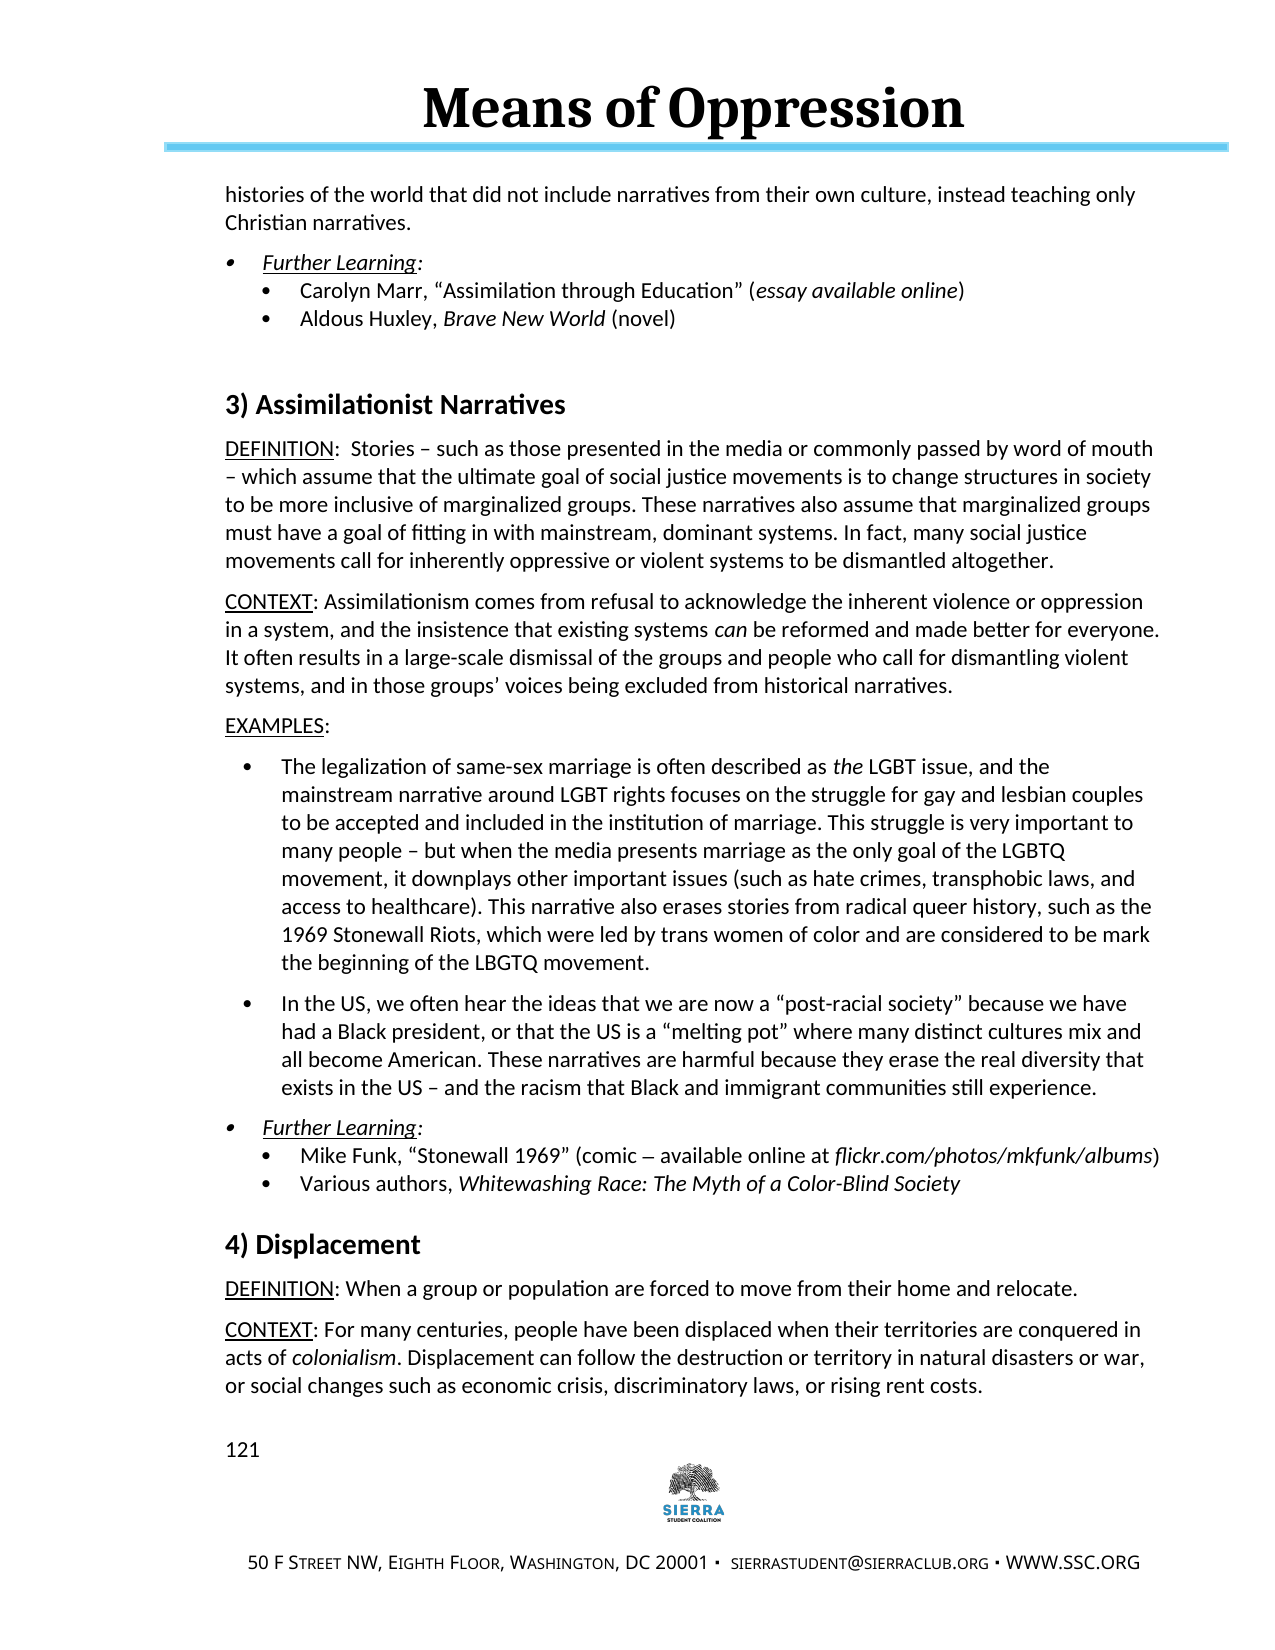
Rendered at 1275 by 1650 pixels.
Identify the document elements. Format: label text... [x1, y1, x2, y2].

text CONTEXT: For many centuries, people have been displaced when their territories are conquered in acts of colonialism. Displacement can follow the destruction or territory in natural disasters or war, or social changes such as economic crisis, discriminatory laws, or rising rent costs. [225, 1315, 1162, 1399]
text EXAMPLES: [225, 712, 1162, 740]
list Mike Funk, “Stonewall 1969” (comic – available online at flickr.com/photos/mkfunk/albums) [262, 1141, 1162, 1169]
text DEFINITION: When a group or population are forced to move from their home and relocate. [225, 1274, 1162, 1302]
list In the US, we often hear the ideas that we are now a “post-racial society” because we have had a Black president, or that the US is a “melting pot” where many distinct cultures mix and all become American. These narratives are harmful because they erase the real diversity that exists in the US – and the racism that Black and immigrant communities still experience. [244, 989, 1162, 1101]
list Further Learning: [225, 248, 1162, 277]
list Carolyn Marr, “Assimilation through Education” (essay available online) [262, 277, 1162, 304]
list Further Learning: [225, 1113, 1162, 1141]
list The legalization of same-sex marriage is often described as the LGBT issue, and the mainstream narrative around LGBT rights focuses on the struggle for gay and lesbian couples to be accepted and included in the institution of marriage. This struggle is very important to many people – but when the media presents marriage as the only goal of the LGBTQ movement, it downplays other important issues (such as hate crimes, transphobic laws, and access to healthcare). This narrative also erases stories from radical queer history, such as the 1969 Stonewall Riots, which were led by trans women of color and are considered to be mark the beginning of the LBGTQ movement. [244, 752, 1162, 976]
text 3) Assimilationist Narratives [225, 386, 1162, 422]
list Aldous Huxley, Brave New World (novel) [262, 304, 1162, 333]
text DEFINITION: Stories – such as those presented in the media or commonly passed by word of mouth – which assume that the ultimate goal of social justice movements is to change structures in society to be more inclusive of marginalized groups. These narratives also assume that marginalized groups must have a goal of fitting in with mainstream, dominant systems. In fact, many social justice movements call for inherently oppressive or violent systems to be dismantled altogether. [225, 434, 1162, 574]
text CONTEXT: Assimilationism comes from refusal to acknowledge the inherent violence or oppression in a system, and the insistence that existing systems can be reformed and made better for everyone. It often results in a large-scale dismissal of the groups and people who call for dismantling violent systems, and in those groups’ voices being excluded from historical narratives. [225, 587, 1162, 699]
picture [663, 1463, 725, 1522]
list Various authors, Whitewashing Race: The Myth of a Color-Blind Society [262, 1169, 1162, 1197]
text 4) Displacement [225, 1226, 1162, 1262]
